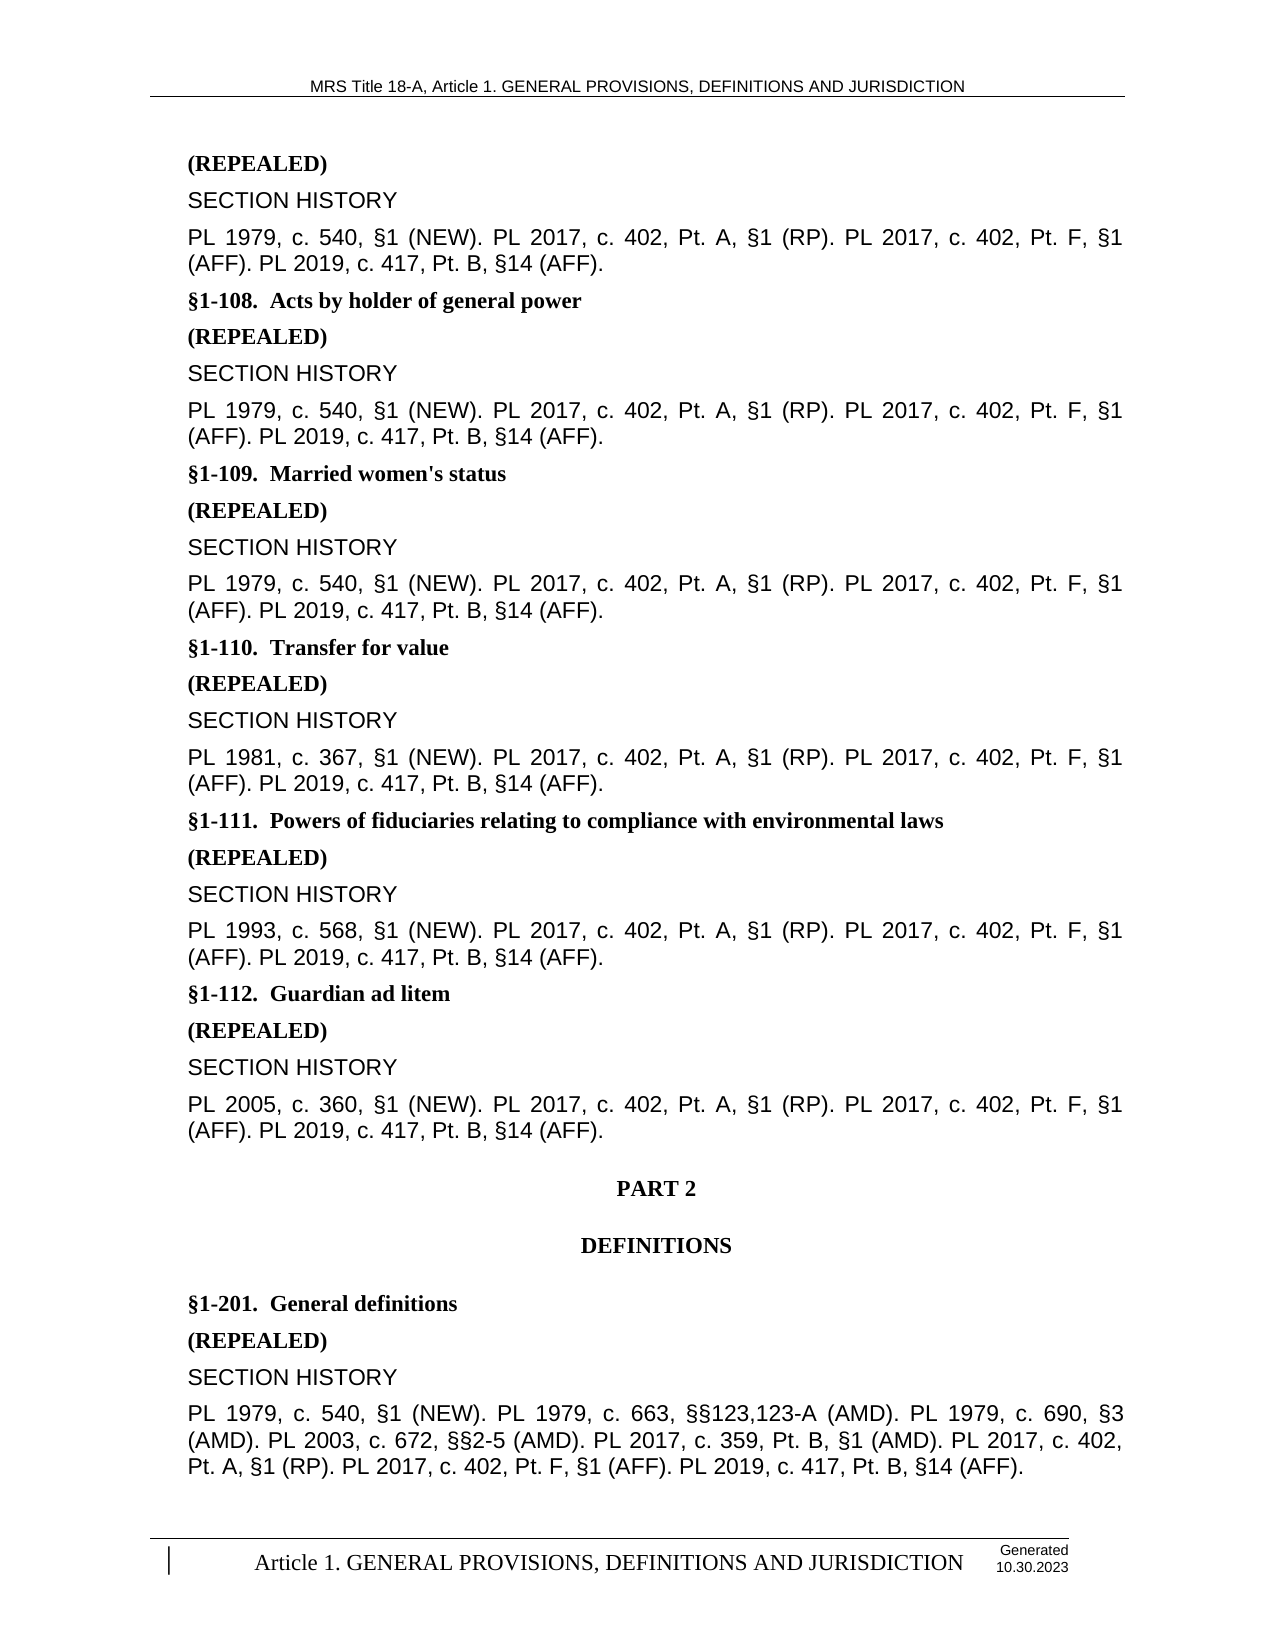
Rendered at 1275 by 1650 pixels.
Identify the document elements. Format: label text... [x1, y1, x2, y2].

text §1-112. Guardian ad litem [187, 980, 1125, 1007]
text PART 2 [187, 1175, 1125, 1201]
text §1-201. General definitions [187, 1290, 1125, 1316]
text (REPEALED) [187, 1327, 1125, 1353]
text PL 1979, c. 540, §1 (NEW). PL 2017, c. 402, Pt. A, §1 (RP). PL 2017, c. 402, Pt. F, §1 (AFF). PL 2019, c. 417, Pt. B, §14 (AFF). [187, 570, 1125, 623]
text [187, 223, 1125, 276]
text PL 1981, c. 367, §1 (NEW). PL 2017, c. 402, Pt. A, §1 (RP). PL 2017, c. 402, Pt. F, §1 (AFF). PL 2019, c. 417, Pt. B, §14 (AFF). [187, 744, 1125, 797]
text DEFINITIONS [187, 1232, 1125, 1259]
text (REPEALED) [187, 1017, 1125, 1043]
text (REPEALED) [187, 844, 1125, 870]
text (REPEALED) [187, 323, 1125, 350]
text (REPEALED) [187, 497, 1125, 523]
text (REPEALED) [187, 670, 1125, 697]
text SECTION HISTORY [187, 1363, 1125, 1390]
text §1-109. Married women's status [187, 460, 1125, 486]
text §1-110. Transfer for value [187, 633, 1125, 660]
text PL 1993, c. 568, §1 (NEW). PL 2017, c. 402, Pt. A, §1 (RP). PL 2017, c. 402, Pt. F, §1 (AFF). PL 2019, c. 417, Pt. B, §14 (AFF). [187, 917, 1125, 970]
text (REPEALED) [187, 150, 1125, 176]
text PL 2005, c. 360, §1 (NEW). PL 2017, c. 402, Pt. A, §1 (RP). PL 2017, c. 402, Pt. F, §1 (AFF). PL 2019, c. 417, Pt. B, §14 (AFF). [187, 1091, 1125, 1143]
text SECTION HISTORY [187, 187, 1125, 213]
text §1-111. Powers of fiduciaries relating to compliance with environmental laws [187, 807, 1125, 833]
text §1-108. Acts by holder of general power [187, 287, 1125, 313]
text SECTION HISTORY [187, 1054, 1125, 1080]
text SECTION HISTORY [187, 360, 1125, 387]
text SECTION HISTORY [187, 881, 1125, 907]
text PL 1979, c. 540, §1 (NEW). PL 2017, c. 402, Pt. A, §1 (RP). PL 2017, c. 402, Pt. F, §1 (AFF). PL 2019, c. 417, Pt. B, §14 (AFF). [187, 397, 1125, 450]
text SECTION HISTORY [187, 534, 1125, 560]
text SECTION HISTORY [187, 707, 1125, 733]
text PL 1979, c. 540, §1 (NEW). PL 1979, c. 663, §§123,123-A (AMD). PL 1979, c. 690, §3 (AMD). PL 2003, c. 672, §§2-5 (AMD). PL 2017, c. 359, Pt. B, §1 (AMD). PL 2017, c. 402, Pt. A, §1 (RP). PL 2017, c. 402, Pt. F, §1 (AFF). PL 2019, c. 417, Pt. B, §14 (AFF). [187, 1400, 1125, 1479]
